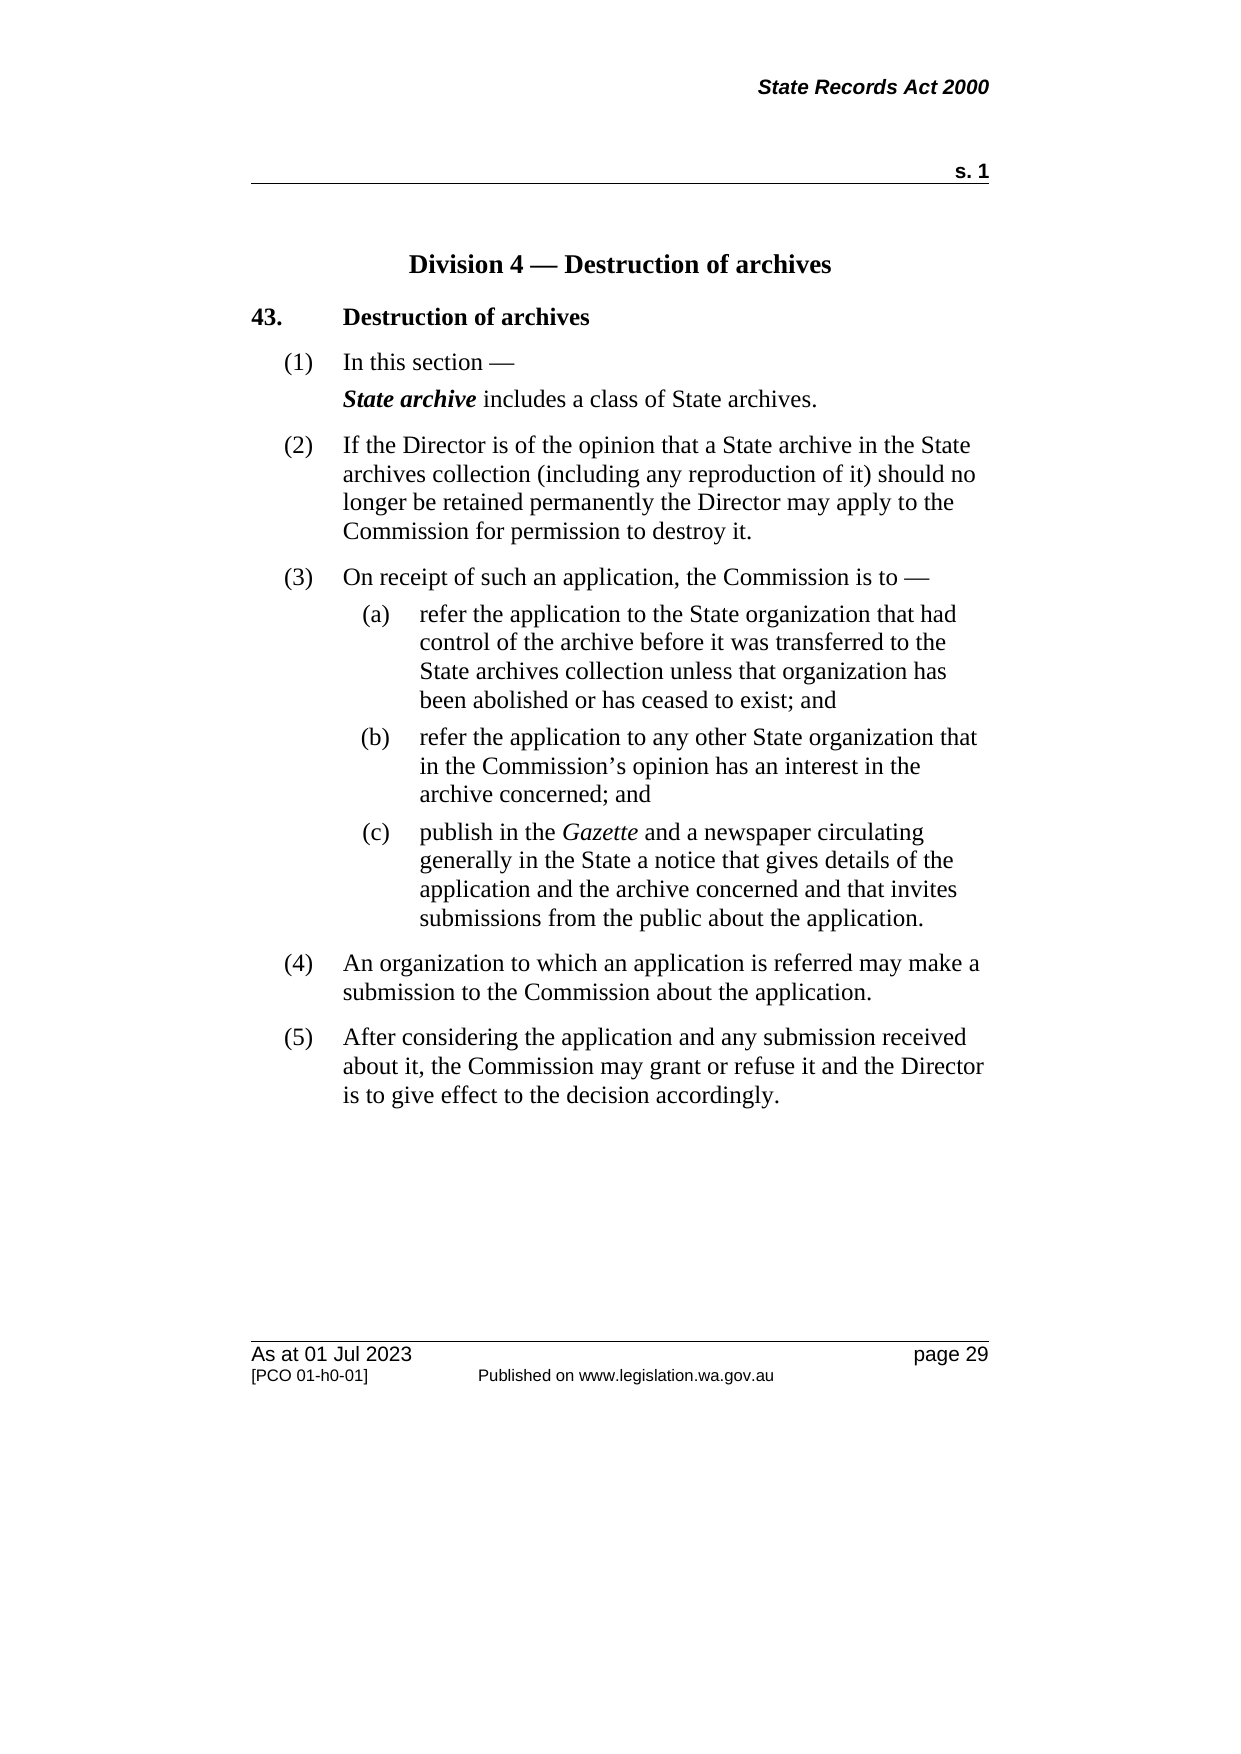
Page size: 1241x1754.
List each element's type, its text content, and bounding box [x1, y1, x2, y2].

text (4) An organization to which an application is referred may make a submission to the Commission about the application. [251, 948, 989, 1006]
text (5) After considering the application and any submission received about it, the Commission may grant or refuse it and the Director is to give effect to the decision accordingly. [251, 1022, 989, 1109]
text (b) refer the application to any other State organization that in the Commission’s opinion has an interest in the archive concerned; and [251, 722, 989, 808]
text (3) On receipt of such an application, the Commission is to — [251, 562, 989, 590]
subtitle 43. Destruction of archives [251, 302, 989, 331]
text State archive includes a class of State archives. [251, 384, 989, 413]
text (2) If the Director is of the opinion that a State archive in the State archives collection (including any reproduction of it) should no longer be retained permanently the Director may apply to the Commission for permission to destroy it. [251, 430, 989, 545]
text (a) refer the application to the State organization that had control of the archive before it was transferred to the State archives collection unless that organization has been abolished or has ceased to exist; and [251, 599, 989, 714]
subtitle Division 4 — Destruction of archives [251, 248, 989, 279]
text (c) publish in the Gazette and a newspaper circulating generally in the State a notice that gives details of the application and the archive concerned and that invites submissions from the public about the application. [251, 817, 989, 932]
text (1) In this section — [251, 347, 989, 376]
